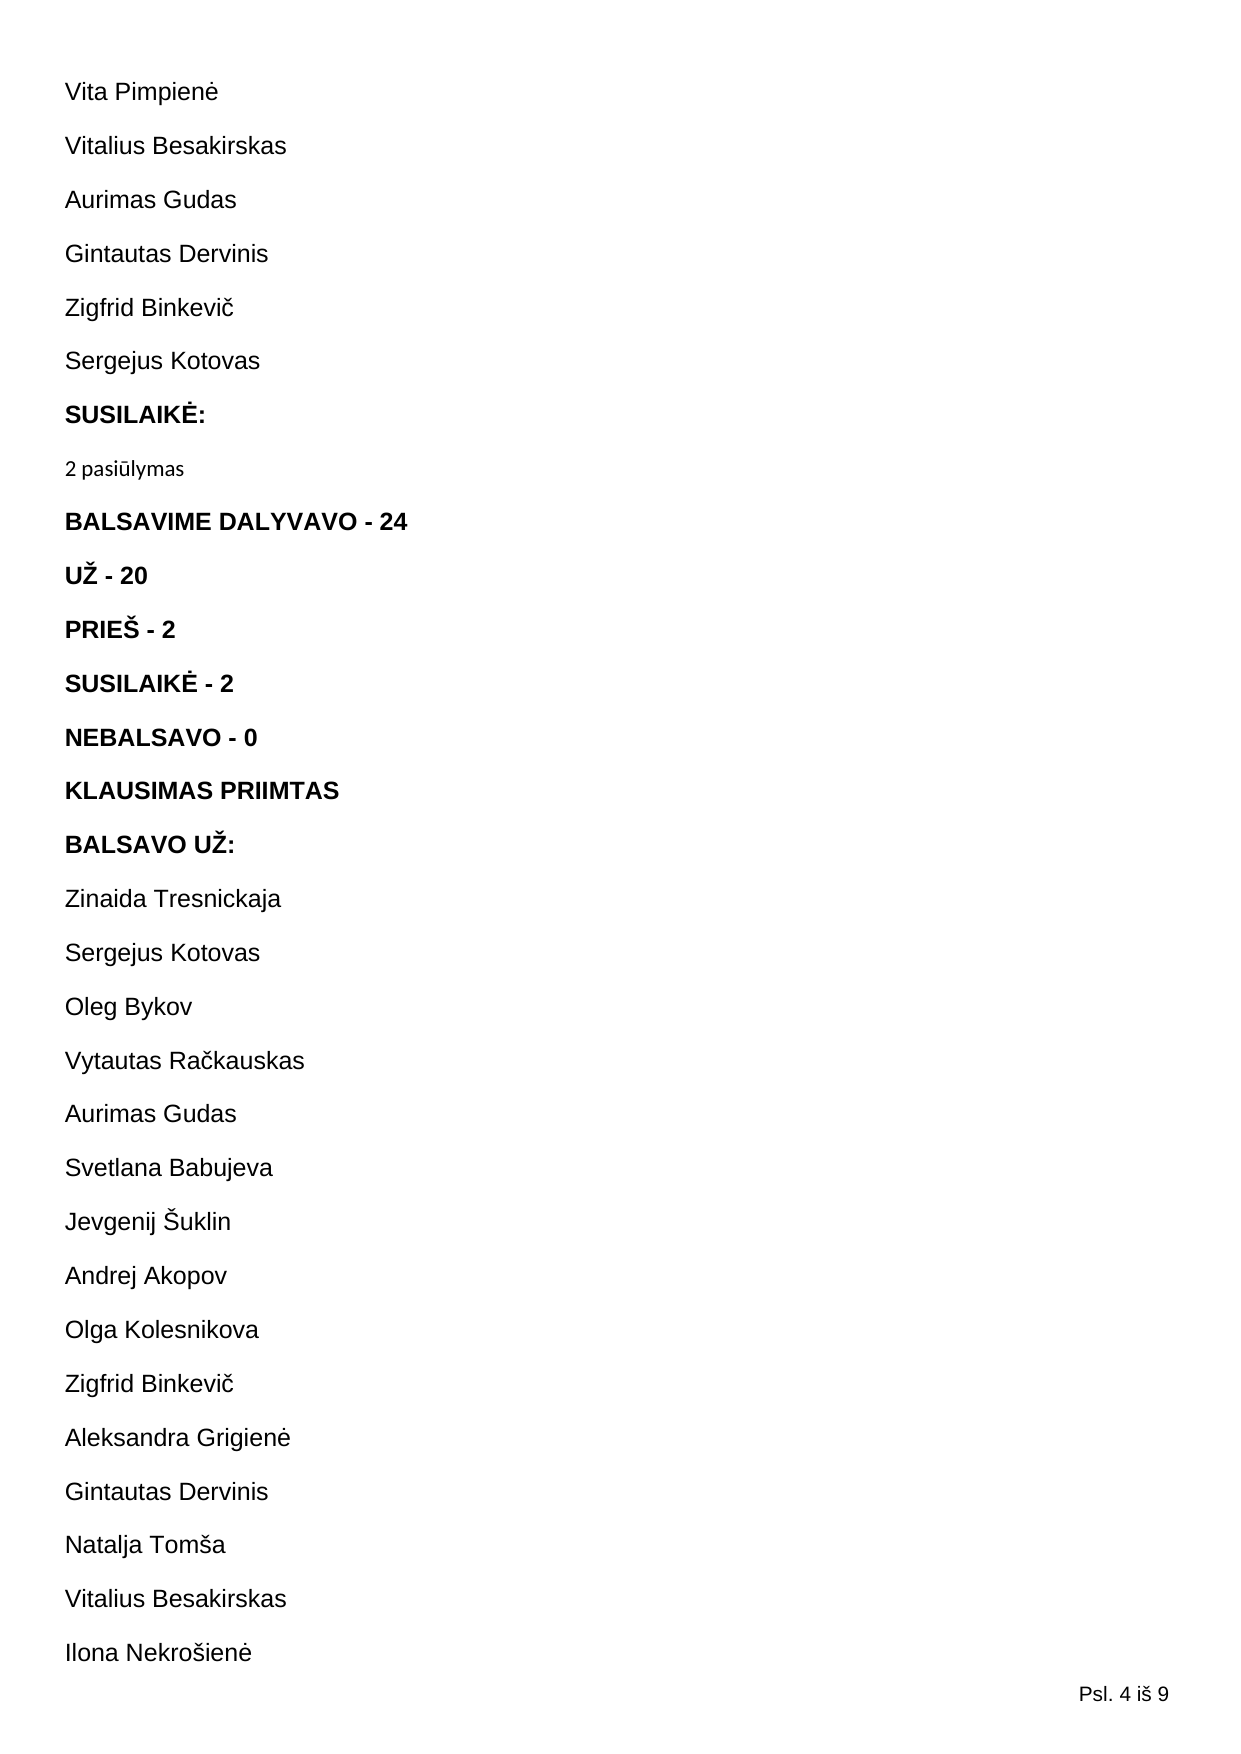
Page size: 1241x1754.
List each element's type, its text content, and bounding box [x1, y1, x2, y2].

text Gintautas Dervinis [64, 1476, 1205, 1505]
text Aleksandra Grigienė [64, 1423, 1205, 1451]
text Zinaida Tresnickaja [64, 884, 1205, 913]
text Zigfrid Binkevič [64, 1369, 1205, 1397]
text Vita Pimpienė [64, 77, 1205, 106]
text Aurimas Gudas [64, 185, 1205, 213]
text 2 pasiūlymas [64, 454, 1205, 482]
text Vytautas Račkauskas [64, 1046, 1205, 1074]
text UŽ - 20 [64, 561, 1205, 590]
text Natalja Tomša [64, 1530, 1205, 1559]
text BALSAVO UŽ: [64, 830, 1205, 859]
text KLAUSIMAS PRIIMTAS [64, 776, 1205, 805]
text Sergejus Kotovas [64, 346, 1205, 375]
text Sergejus Kotovas [64, 938, 1205, 967]
text Vitalius Besakirskas [64, 131, 1205, 160]
text SUSILAIKĖ - 2 [64, 669, 1205, 697]
text PRIEŠ - 2 [64, 615, 1205, 643]
text Svetlana Babujeva [64, 1153, 1205, 1182]
text Ilona Nekrošienė [64, 1638, 1205, 1667]
text NEBALSAVO - 0 [64, 722, 1205, 751]
text Jevgenij Šuklin [64, 1207, 1205, 1236]
text BALSAVIME DALYVAVO - 24 [64, 507, 1205, 536]
text SUSILAIKĖ: [64, 400, 1205, 429]
text Aurimas Gudas [64, 1099, 1205, 1128]
text Oleg Bykov [64, 992, 1205, 1021]
text Zigfrid Binkevič [64, 292, 1205, 321]
text Andrej Akopov [64, 1261, 1205, 1290]
text Gintautas Dervinis [64, 239, 1205, 267]
text Vitalius Besakirskas [64, 1584, 1205, 1613]
text Olga Kolesnikova [64, 1315, 1205, 1344]
